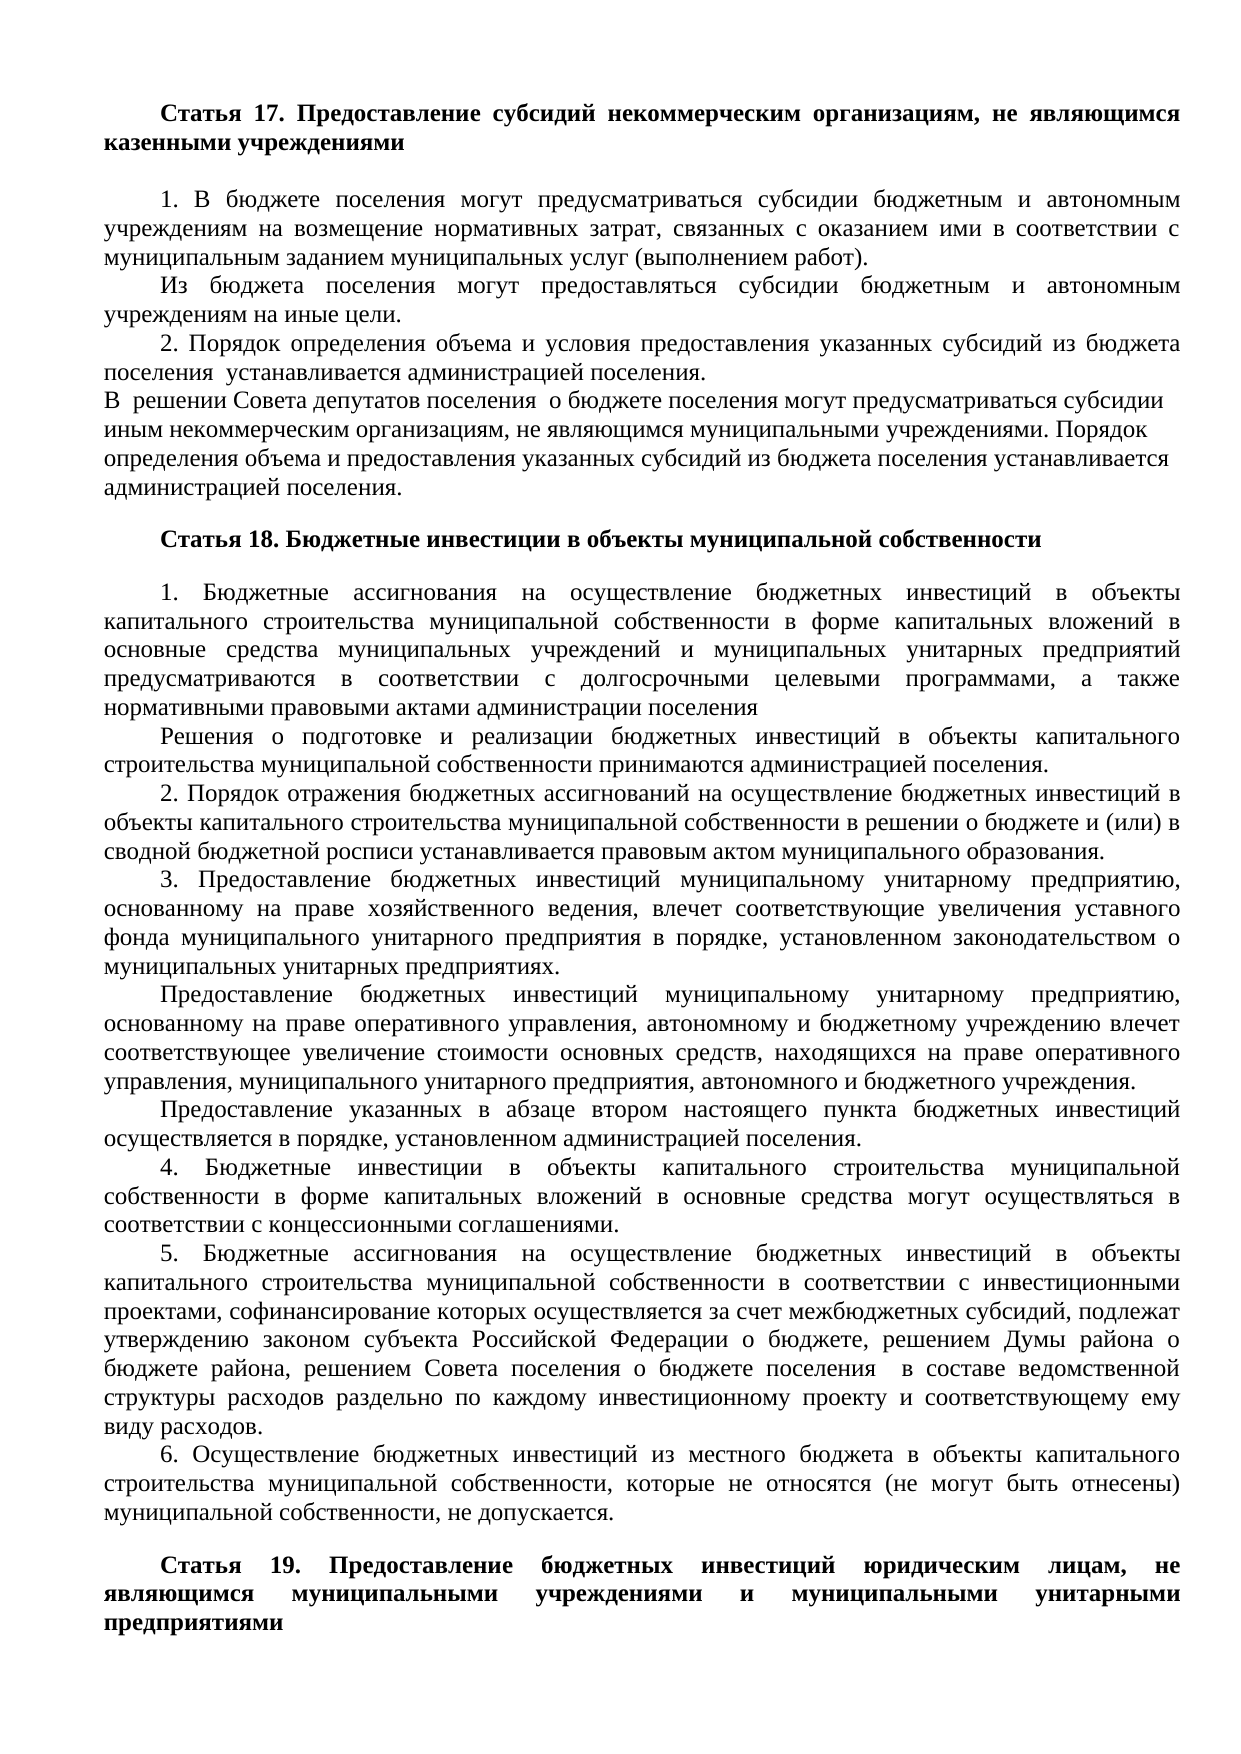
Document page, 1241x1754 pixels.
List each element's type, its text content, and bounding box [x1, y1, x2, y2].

text 1. Бюджетные ассигнования на осуществление бюджетных инвестиций в объекты капитального строительства муниципальной собственности в форме капитальных вложений в основные средства муниципальных учреждений и муниципальных унитарных предприятий предусматриваются в соответствии с долгосрочными целевыми программами, а также нормативными правовыми актами администрации поселения [103, 577, 1181, 721]
text 3. Предоставление бюджетных инвестиций муниципальному унитарному предприятию, основанному на праве хозяйственного ведения, влечет соответствующие увеличения уставного фонда муниципального унитарного предприятия в порядке, установленном законодательством о муниципальных унитарных предприятиях. [103, 864, 1181, 979]
text 6. Осуществление бюджетных инвестиций из местного бюджета в объекты капитального строительства муниципальной собственности, которые не относятся (не могут быть отнесены) муниципальной собственности, не допускается. [103, 1439, 1181, 1526]
text 2. Порядок определения объема и условия предоставления указанных субсидий из бюджета поселения устанавливается администрацией поселения. [103, 328, 1181, 385]
text Из бюджета поселения могут предоставляться субсидии бюджетным и автономным учреждениям на иные цели. [103, 270, 1181, 328]
text Статья 17. Предоставление субсидий некоммерческим организациям, не являющимся казенными учреждениями [103, 98, 1181, 155]
text Статья 19. Предоставление бюджетных инвестиций юридическим лицам, не являющимся муниципальными учреждениями и муниципальными унитарными предприятиями [103, 1550, 1181, 1636]
text Статья 18. Бюджетные инвестиции в объекты муниципальной собственности [103, 524, 1181, 553]
text 2. Порядок отражения бюджетных ассигнований на осуществление бюджетных инвестиций в объекты капитального строительства муниципальной собственности в решении о бюджете и (или) в сводной бюджетной росписи устанавливается правовым актом муниципального образования. [103, 778, 1181, 864]
text Решения о подготовке и реализации бюджетных инвестиций в объекты капитального строительства муниципальной собственности принимаются администрацией поселения. [103, 721, 1181, 778]
text 5. Бюджетные ассигнования на осуществление бюджетных инвестиций в объекты капитального строительства муниципальной собственности в соответствии с инвестиционными проектами, софинансирование которых осуществляется за счет межбюджетных субсидий, подлежат утверждению законом субъекта Российской Федерации о бюджете, решением Думы района о бюджете района, решением Совета поселения о бюджете поселения в составе ведомственной структуры расходов раздельно по каждому инвестиционному проекту и соответствующему ему виду расходов. [103, 1238, 1181, 1439]
text 1. В бюджете поселения могут предусматриваться субсидии бюджетным и автономным учреждениям на возмещение нормативных затрат, связанных с оказанием ими в соответствии с муниципальным заданием муниципальных услуг (выполнением работ). [103, 184, 1181, 270]
text Предоставление бюджетных инвестиций муниципальному унитарному предприятию, основанному на праве оперативного управления, автономному и бюджетному учреждению влечет соответствующее увеличение стоимости основных средств, находящихся на праве оперативного управления, муниципального унитарного предприятия, автономного и бюджетного учреждения. [103, 979, 1181, 1094]
text Предоставление указанных в абзаце втором настоящего пункта бюджетных инвестиций осуществляется в порядке, установленном администрацией поселения. [103, 1094, 1181, 1152]
text 4. Бюджетные инвестиции в объекты капитального строительства муниципальной собственности в форме капитальных вложений в основные средства могут осуществляться в соответствии с концессионными соглашениями. [103, 1152, 1181, 1238]
text В решении Совета депутатов поселения о бюджете поселения могут предусматриваться субсидии иным некоммерческим организациям, не являющимся муниципальными учреждениями. Порядок определения объема и предоставления указанных субсидий из бюджета поселения устанавливается администрацией поселения. [103, 385, 1181, 500]
